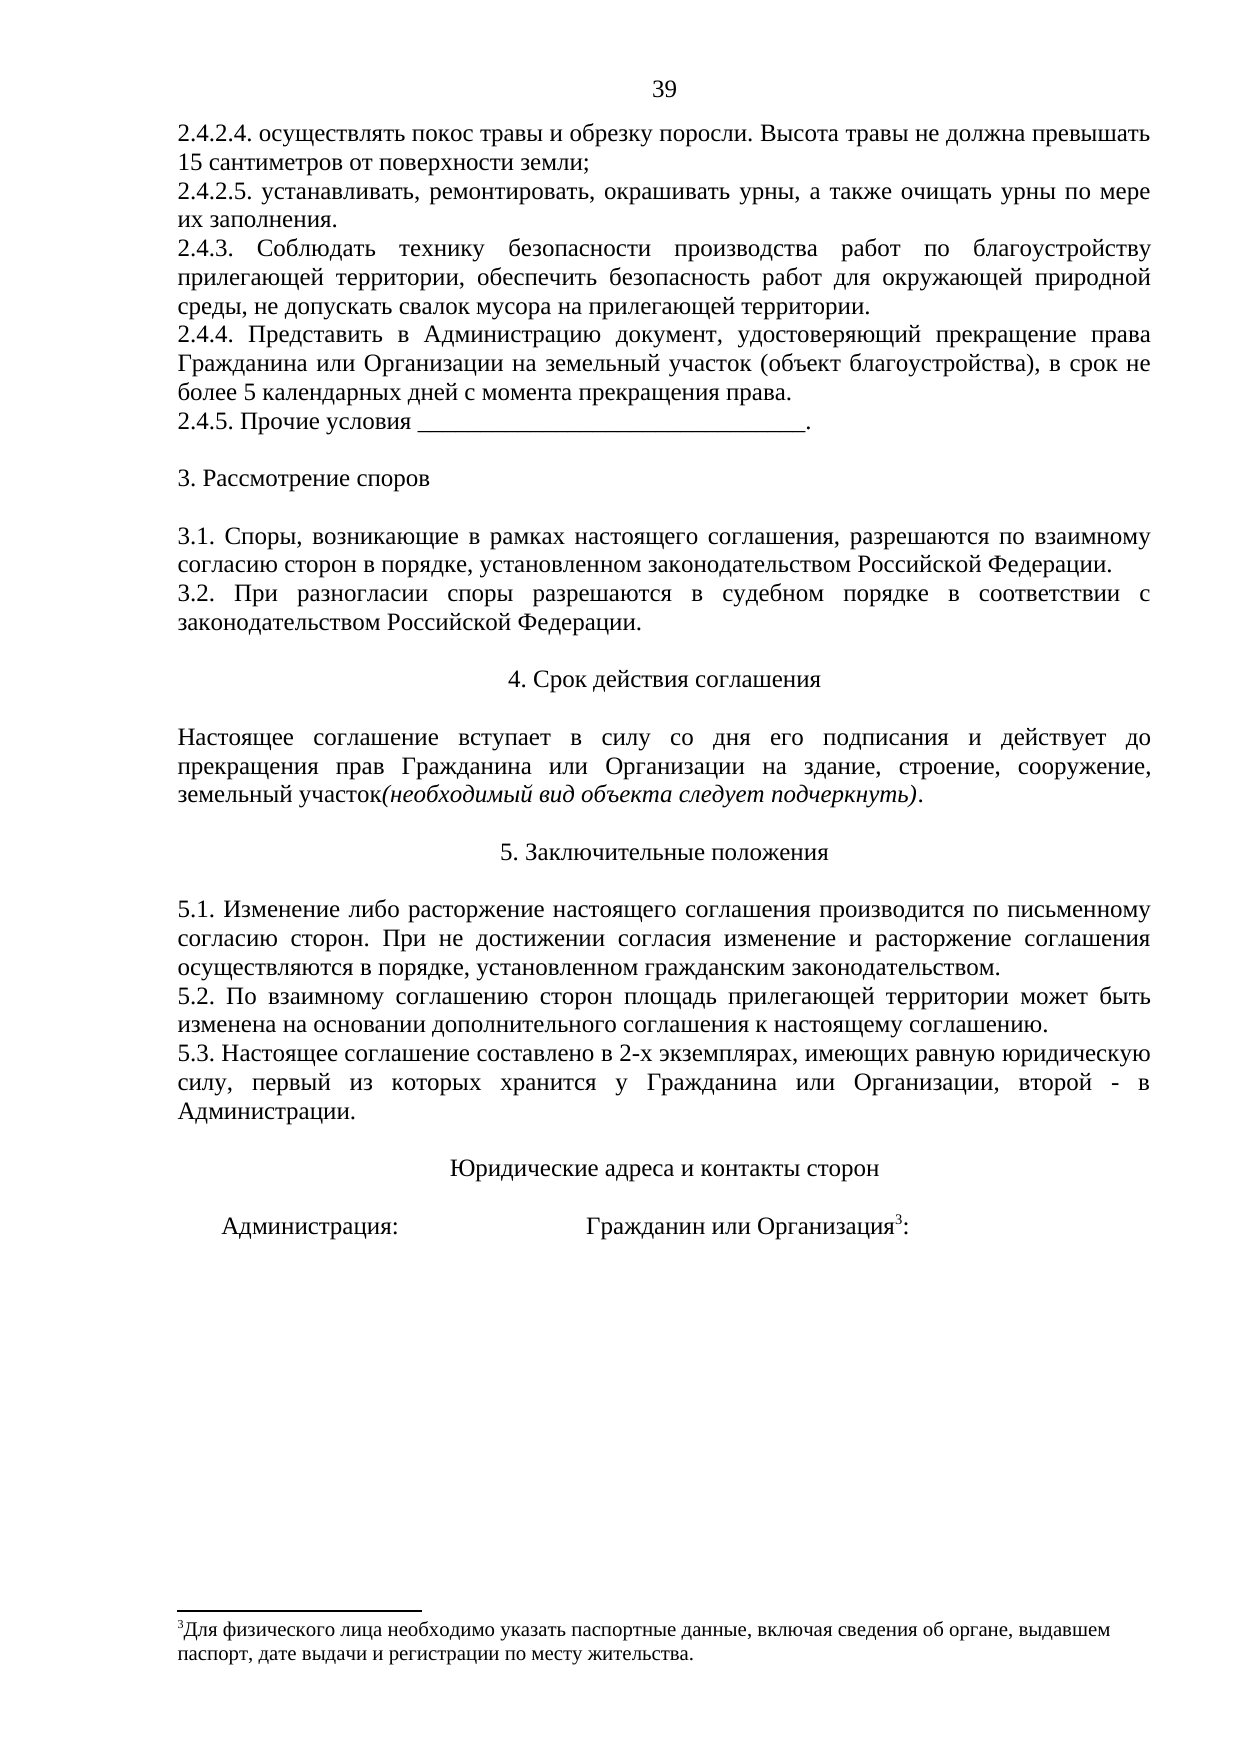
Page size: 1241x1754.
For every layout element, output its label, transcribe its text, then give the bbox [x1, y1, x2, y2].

text 5.1. Изменение либо расторжение настоящего соглашения производится по письменному согласию сторон. При не достижении согласия изменение и расторжение соглашения осуществляются в порядке, установленном гражданским законодательством. [177, 894, 1152, 981]
text Администрация: Гражданин или Организация: [177, 1211, 1152, 1239]
text 4. Срок действия соглашения [177, 664, 1152, 693]
text Настоящее соглашение вступает в силу со дня его подписания и действует до прекращения прав Гражданина или Организации на здание, строение, сооружение, земельный участок(необходимый вид объекта следует подчеркнуть). [177, 722, 1152, 808]
text 5.2. По взаимному соглашению сторон площадь прилегающей территории может быть изменена на основании дополнительного соглашения к настоящему соглашению. [177, 981, 1152, 1038]
text 2.4.5. Прочие условия _______________________________. [177, 406, 1152, 434]
text 2.4.2.4. осуществлять покос травы и обрезку поросли. Высота травы не должна превышать 15 сантиметров от поверхности земли; [177, 118, 1152, 176]
text 3. Рассмотрение споров [177, 463, 1152, 492]
text 2.4.2.5. устанавливать, ремонтировать, окрашивать урны, а также очищать урны по мере их заполнения. [177, 176, 1152, 233]
text Юридические адреса и контакты сторон [177, 1153, 1152, 1182]
text 2.4.4. Представить в Администрацию документ, удостоверяющий прекращение права Гражданина или Организации на земельный участок (объект благоустройства), в срок не более 5 календарных дней с момента прекращения права. [177, 319, 1152, 406]
text 5. Заключительные положения [177, 837, 1152, 866]
text 5.3. Настоящее соглашение составлено в 2-х экземплярах, имеющих равную юридическую силу, первый из которых хранится у Гражданина или Организации, второй - в Администрации. [177, 1038, 1152, 1124]
text 3.2. При разногласии споры разрешаются в судебном порядке в соответствии с законодательством Российской Федерации. [177, 578, 1152, 636]
text 2.4.3. Соблюдать технику безопасности производства работ по благоустройству прилегающей территории, обеспечить безопасность работ для окружающей природной среды, не допускать свалок мусора на прилегающей территории. [177, 233, 1152, 319]
text 3.1. Споры, возникающие в рамках настоящего соглашения, разрешаются по взаимному согласию сторон в порядке, установленном законодательством Российской Федерации. [177, 521, 1152, 578]
